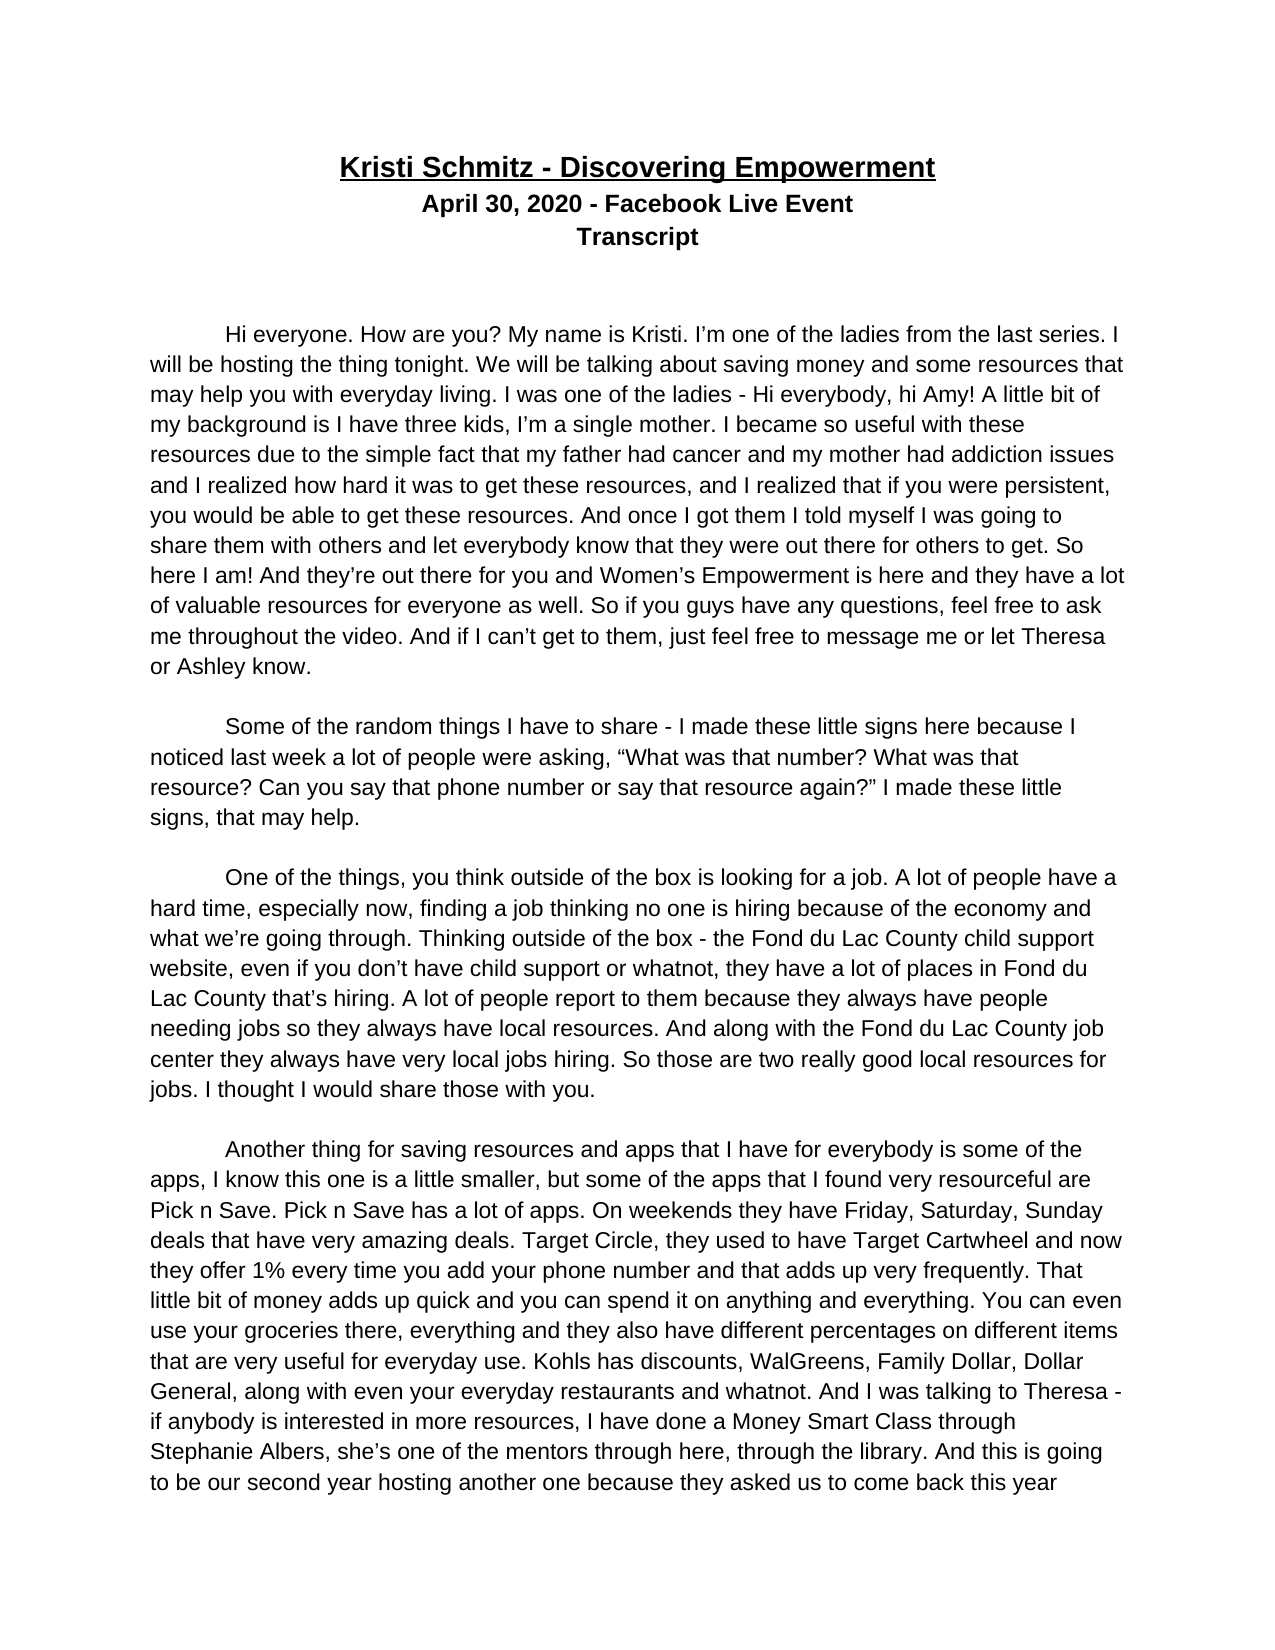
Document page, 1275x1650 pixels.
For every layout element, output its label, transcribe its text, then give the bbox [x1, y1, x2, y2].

text Some of the random things I have to share - I made these little signs here because I noticed last week a lot of people were asking, “What was that number? What was that resource? Can you say that phone number or say that resource again?” I made these little signs, that may help. [150, 713, 1125, 830]
text Kristi Schmitz - Discovering Empowerment [150, 150, 1125, 183]
text Transcript [150, 222, 1125, 250]
text One of the things, you think outside of the box is looking for a job. A lot of people have a hard time, especially now, finding a job thinking no one is hiring because of the economy and what we’re going through. Thinking outside of the box - the Fond du Lac County child support website, even if you don’t have child support or whatnot, they have a lot of places in Fond du Lac County that’s hiring. A lot of people report to them because they always have people needing jobs so they always have local resources. And along with the Fond du Lac County job center they always have very local jobs hiring. So those are two really good local resources for jobs. I thought I would share those with you. [150, 864, 1125, 1102]
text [150, 1136, 1125, 1495]
text Hi everyone. How are you? My name is Kristi. I’m one of the ladies from the last series. I will be hosting the thing tonight. We will be talking about saving money and some resources that may help you with everyday living. I was one of the ladies - Hi everybody, hi Amy! A little bit of my background is I have three kids, I’m a single mother. I became so useful with these resources due to the simple fact that my father had cancer and my mother had addiction issues and I realized how hard it was to get these resources, and I realized that if you were persistent, you would be able to get these resources. And once I got them I told myself I was going to share them with others and let everybody know that they were out there for others to get. So here I am! And they’re out there for you and Women’s Empowerment is here and they have a lot of valuable resources for everyone as well. So if you guys have any questions, feel free to ask me throughout the video. And if I can’t get to them, just feel free to message me or let Theresa or Ashley know. [150, 321, 1125, 679]
text April 30, 2020 - Facebook Live Event [150, 188, 1125, 217]
